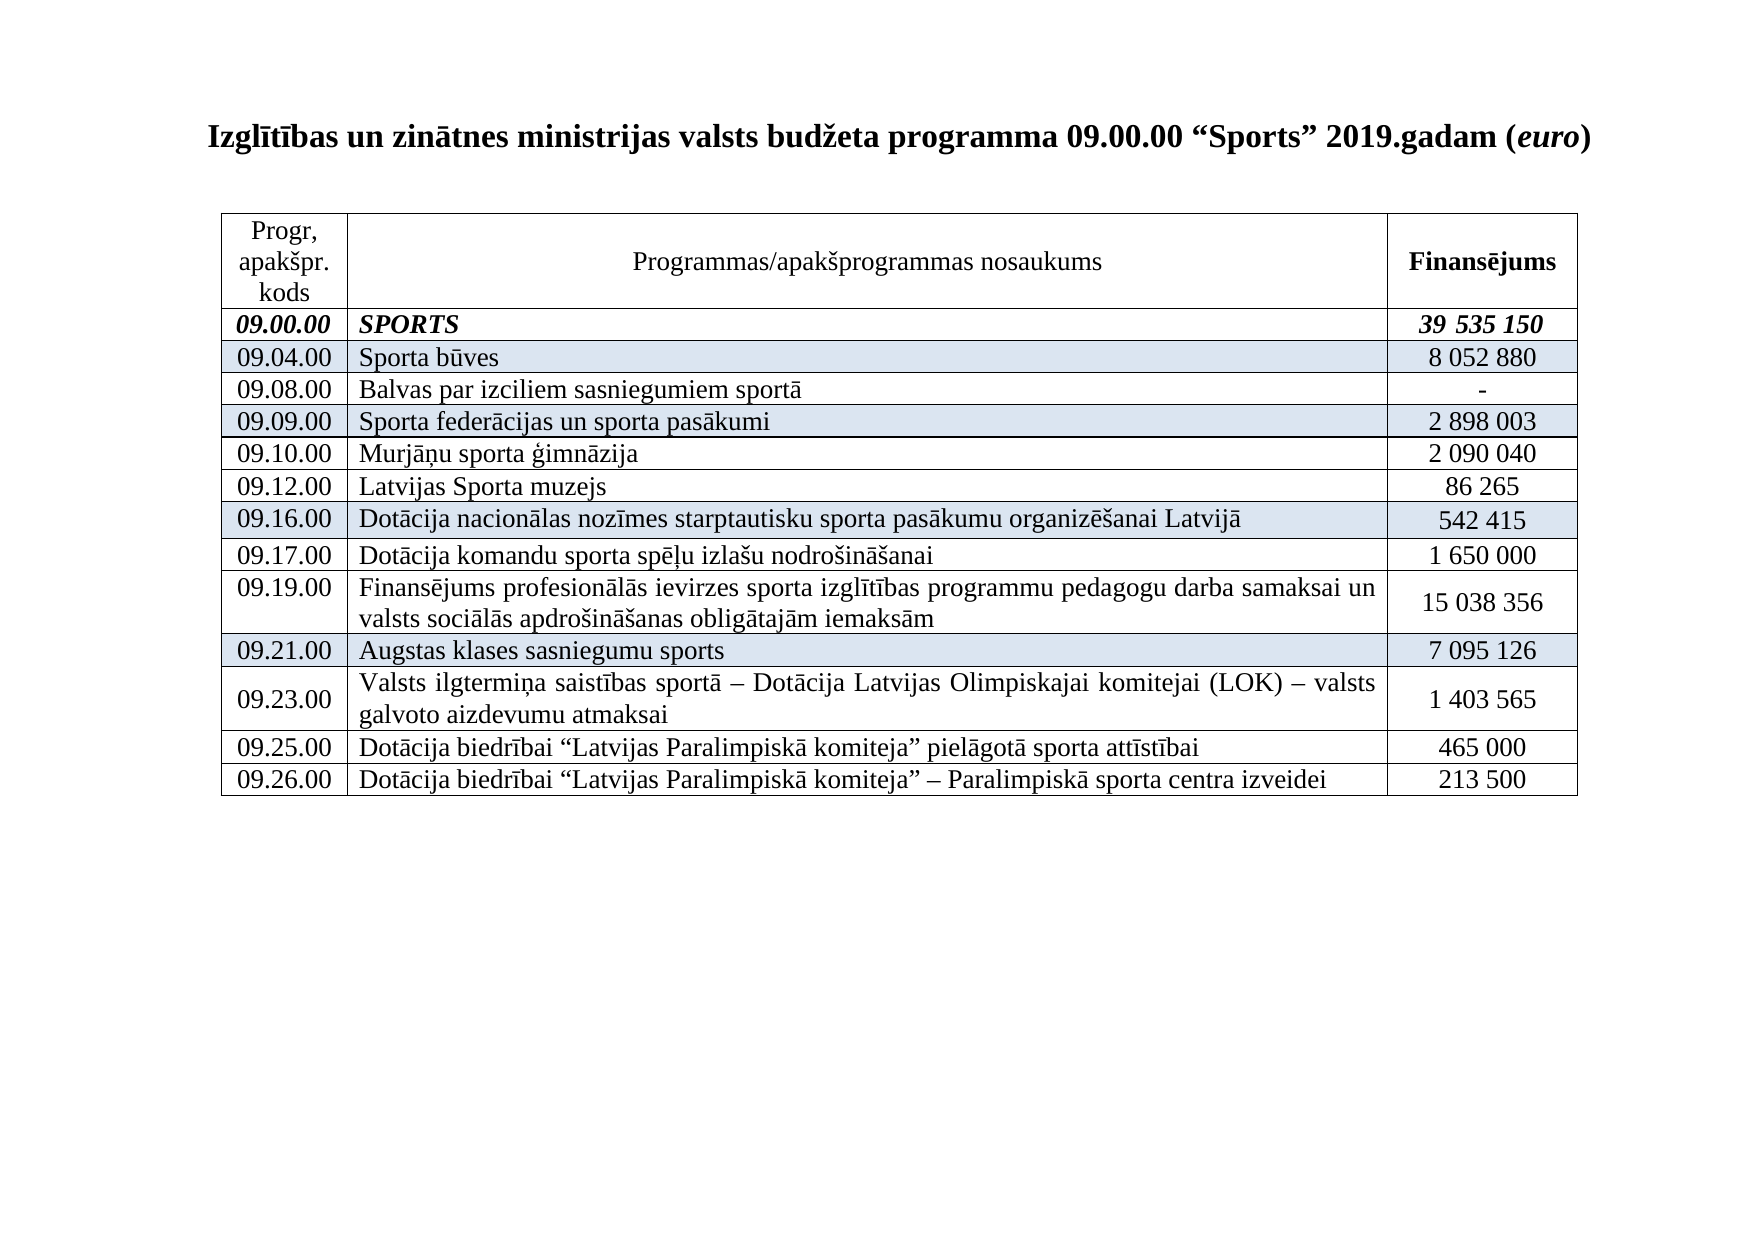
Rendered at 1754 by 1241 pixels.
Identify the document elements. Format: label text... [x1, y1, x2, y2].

table_cell 86 265 [1388, 470, 1577, 501]
table_cell 09.16.00 [222, 502, 347, 538]
table_cell Dotācija komandu sporta spēļu izlašu nodrošināšanai [348, 539, 1387, 570]
table_cell 39 535 150 [1388, 309, 1577, 340]
text Izglītības un zinātnes ministrijas valsts budžeta programma 09.00.00 “Sports” 2019.gadam (euro) [118, 117, 1680, 155]
table_cell 09.23.00 [222, 667, 347, 730]
table_cell 09.25.00 [222, 731, 347, 762]
table_cell 09.08.00 [222, 373, 347, 404]
table_cell Murjāņu sporta ģimnāzija [348, 438, 1387, 469]
table_cell 15 038 356 [1388, 571, 1577, 633]
table_cell 542 415 [1388, 502, 1577, 538]
table_cell 09.12.00 [222, 470, 347, 501]
table_cell Dotācija biedrībai “Latvijas Paralimpiskā komiteja” pielāgotā sporta attīstībai [348, 731, 1387, 762]
table_cell Dotācija nacionālas nozīmes starptautisku sporta pasākumu organizēšanai Latvijā [348, 502, 1387, 538]
table_cell 465 000 [1388, 731, 1577, 762]
table_cell 09.09.00 [222, 405, 347, 436]
table_cell Sporta būves [348, 341, 1387, 372]
table_cell 09.19.00 [222, 571, 347, 633]
table_cell Latvijas Sporta muzejs [348, 470, 1387, 501]
table_cell Balvas par izciliem sasniegumiem sportā [348, 373, 1387, 404]
table_cell SPORTS [348, 309, 1387, 340]
table_cell 8 052 880 [1388, 341, 1577, 372]
table_cell 2 090 040 [1388, 438, 1577, 469]
table_cell 09.17.00 [222, 539, 347, 570]
table_cell Sporta federācijas un sporta pasākumi [348, 405, 1387, 436]
table_cell Finansējums profesionālās ievirzes sporta izglītības programmu pedagogu darba samaksai un valsts sociālās apdrošināšanas obligātajām iemaksām [348, 571, 1387, 633]
table_cell 2 898 003 [1388, 405, 1577, 436]
table_cell 09.00.00 [222, 309, 347, 340]
table_header Programmas/apakšprogrammas nosaukums [348, 214, 1387, 307]
table_cell Valsts ilgtermiņa saistības sportā – Dotācija Latvijas Olimpiskajai komitejai (LOK) – valsts galvoto aizdevumu atmaksai [348, 667, 1387, 730]
table_cell 09.26.00 [222, 764, 347, 794]
table_cell 213 500 [1388, 764, 1577, 794]
table_cell Dotācija biedrībai “Latvijas Paralimpiskā komiteja” – Paralimpiskā sporta centra izveidei [348, 764, 1387, 794]
table_cell Augstas klases sasniegumu sports [348, 634, 1387, 666]
table_cell 09.04.00 [222, 341, 347, 372]
table_cell 1 403 565 [1388, 667, 1577, 730]
table_header Finansējums [1388, 214, 1577, 307]
table_cell 1 650 000 [1388, 539, 1577, 570]
table_cell 09.21.00 [222, 634, 347, 666]
table_cell 7 095 126 [1388, 634, 1577, 666]
table_cell 09.10.00 [222, 438, 347, 469]
table_cell - [1388, 373, 1577, 404]
table_header Progr, apakšpr. kods [222, 214, 347, 307]
